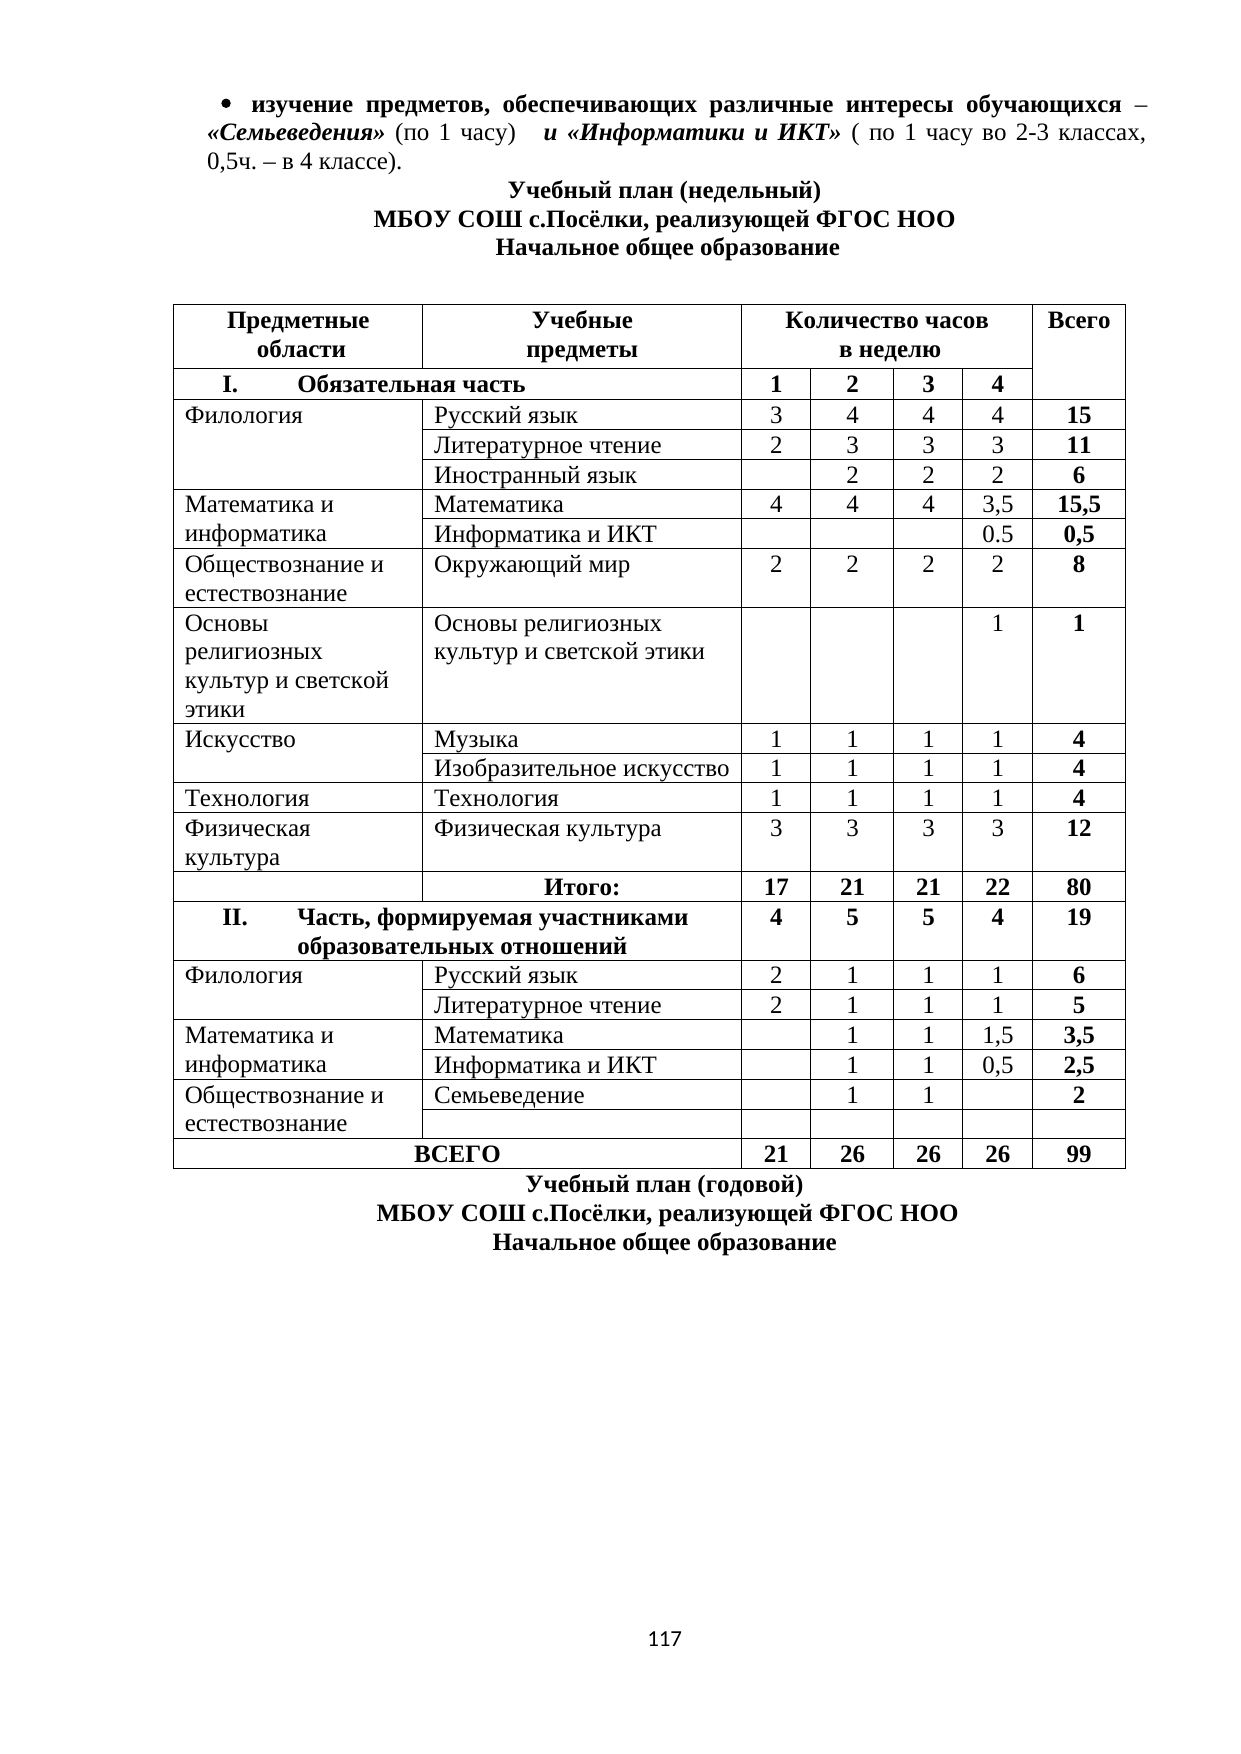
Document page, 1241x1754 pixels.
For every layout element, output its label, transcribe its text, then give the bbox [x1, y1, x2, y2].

table_cell Информатика и ИКТ [423, 519, 741, 548]
table_cell 21 [811, 872, 893, 901]
table_cell Литературное чтение [423, 430, 741, 459]
table_cell 1 [963, 608, 1032, 723]
table_header Учебные предметы [423, 305, 741, 368]
table_cell 1 [894, 961, 962, 989]
table_cell 1 [742, 783, 810, 812]
table_cell Семьеведение [423, 1080, 741, 1108]
table_cell 2 [811, 460, 893, 488]
table_cell 3,5 [1033, 1020, 1125, 1049]
table_cell 1 [894, 1080, 962, 1108]
text МБОУ СОШ с.Посёлки, реализующей ФГОС НОО [177, 204, 1152, 232]
table_cell [811, 519, 893, 548]
table_cell Физическая культура [174, 813, 422, 871]
table_cell 17 [742, 872, 810, 901]
table_cell Технология [174, 783, 422, 812]
table_cell [742, 1080, 810, 1108]
table_cell [811, 1110, 893, 1138]
table_cell Технология [423, 783, 741, 812]
table_cell 1 [811, 783, 893, 812]
table_cell 1 [811, 724, 893, 752]
table_cell 4 [894, 490, 962, 518]
table_cell Русский язык [423, 400, 741, 429]
table_cell 8 [1033, 549, 1125, 607]
table_cell 4 [742, 902, 810, 959]
table_cell 1 [963, 724, 1032, 752]
table_cell 1 [811, 1050, 893, 1079]
table_cell 2 [894, 460, 962, 488]
table_cell Математика [423, 490, 741, 518]
table_cell 26 [963, 1139, 1032, 1168]
table_cell 1 [963, 783, 1032, 812]
table_cell [963, 1110, 1032, 1138]
table_cell [963, 1080, 1032, 1108]
table_cell 1 [1033, 608, 1125, 723]
table_cell 15 [1033, 400, 1125, 429]
table_cell 1 [811, 1020, 893, 1049]
table_cell 2,5 [1033, 1050, 1125, 1079]
text Начальное общее образование [177, 1227, 1152, 1255]
table_cell 80 [1033, 872, 1125, 901]
table_cell Информатика и ИКТ [423, 1050, 741, 1079]
table_cell 5 [1033, 990, 1125, 1019]
table_cell 3 [742, 813, 810, 871]
table_cell 1,5 [963, 1020, 1032, 1049]
table_header Количество часов в неделю [742, 305, 1032, 368]
table_cell 15,5 [1033, 490, 1125, 518]
table_cell 3 [894, 430, 962, 459]
table_cell Физическая культура [423, 813, 741, 871]
table_cell [174, 872, 422, 901]
table_cell 3 [894, 813, 962, 871]
table_cell 5 [894, 902, 962, 959]
table_cell 21 [894, 872, 962, 901]
table_cell 2 [811, 549, 893, 607]
table_cell Основы религиозных культур и светской этики [174, 608, 422, 723]
table_cell 4 [1033, 724, 1125, 752]
table_cell 3 [742, 400, 810, 429]
table_header Предметные области [174, 305, 422, 368]
table_cell [423, 1110, 741, 1138]
table_cell 21 [742, 1139, 810, 1168]
table_cell 1 [742, 754, 810, 782]
table_cell Итого: [423, 872, 741, 901]
table_cell 4 [1033, 783, 1125, 812]
table_cell Обществознание и естествознание [174, 1080, 422, 1138]
table_cell 5 [811, 902, 893, 959]
table_cell 1 [742, 724, 810, 752]
table_cell 6 [1033, 460, 1125, 488]
table_cell Окружающий мир [423, 549, 741, 607]
table_cell Искусство [174, 724, 422, 782]
table_cell [742, 519, 810, 548]
table_cell 4 [963, 369, 1032, 399]
table_cell 2 [1033, 1080, 1125, 1108]
text Начальное общее образование [177, 232, 1152, 261]
table_cell [742, 608, 810, 723]
text Учебный план (недельный) [177, 175, 1152, 204]
table_cell 2 [742, 961, 810, 989]
table_cell 4 [1033, 754, 1125, 782]
table_cell 26 [894, 1139, 962, 1168]
table_cell 1 [963, 754, 1032, 782]
table_cell 3 [963, 813, 1032, 871]
table_cell [894, 1110, 962, 1138]
table_cell [742, 1050, 810, 1079]
table_cell 2 [742, 549, 810, 607]
table_cell 1 [811, 990, 893, 1019]
table_cell 1 [894, 990, 962, 1019]
text МБОУ СОШ с.Посёлки, реализующей ФГОС НОО [177, 1198, 1152, 1227]
table_cell Математика [423, 1020, 741, 1049]
table_cell 2 [894, 549, 962, 607]
table_cell 4 [894, 400, 962, 429]
table_cell 4 [963, 400, 1032, 429]
table_cell Русский язык [423, 961, 741, 989]
table_cell 3,5 [963, 490, 1032, 518]
table_cell 3 [963, 430, 1032, 459]
table_cell 0.5 [963, 519, 1032, 548]
table_cell Математика и информатика [174, 490, 422, 548]
table_cell 1 [963, 990, 1032, 1019]
table_cell 22 [963, 872, 1032, 901]
table_cell Основы религиозных культур и светской этики [423, 608, 741, 723]
table_cell Литературное чтение [423, 990, 741, 1019]
table_cell 1 [811, 1080, 893, 1108]
table_cell 2 [742, 430, 810, 459]
text Учебный план (годовой) [177, 319, 1152, 1198]
table_cell Филология [174, 400, 422, 488]
table_cell Часть, формируемая участниками образовательных отношений [174, 902, 741, 959]
table_cell 11 [1033, 430, 1125, 459]
table_cell [742, 460, 810, 488]
table_cell 2 [742, 990, 810, 1019]
table_cell 4 [963, 902, 1032, 959]
table_cell 1 [894, 1050, 962, 1079]
table_cell [742, 1020, 810, 1049]
table_cell 3 [811, 430, 893, 459]
table_cell 3 [894, 369, 962, 399]
table_cell Филология [174, 961, 422, 1019]
table_cell 1 [811, 754, 893, 782]
table_cell Обществознание и естествознание [174, 549, 422, 607]
table_cell 2 [963, 460, 1032, 488]
table_cell 99 [1033, 1139, 1125, 1168]
table_cell [811, 608, 893, 723]
table_cell 1 [894, 1020, 962, 1049]
table_cell [894, 608, 962, 723]
table_cell 6 [1033, 961, 1125, 989]
table_cell 1 [894, 754, 962, 782]
table_cell 19 [1033, 902, 1125, 959]
table_cell 2 [963, 549, 1032, 607]
table_cell ВСЕГО [174, 1139, 741, 1168]
table_cell Математика и информатика [174, 1020, 422, 1079]
list изучение предметов, обеспечивающих различные интересы обучающихся – «Семьеведения» (по 1 часу) и «Информатики и ИКТ» ( по 1 часу во 2-3 классах, 0,5ч. – в 4 классе). [207, 89, 1147, 175]
table_cell 4 [742, 490, 810, 518]
table_cell 2 [811, 369, 893, 399]
table_cell 1 [894, 724, 962, 752]
table_cell 4 [811, 490, 893, 518]
table_cell 3 [811, 813, 893, 871]
table_cell 26 [811, 1139, 893, 1168]
table_cell 0,5 [1033, 519, 1125, 548]
table_cell [742, 1110, 810, 1138]
table_cell 4 [811, 400, 893, 429]
table_cell Обязательная часть [174, 369, 741, 399]
table_header Всего [1033, 305, 1125, 399]
table_cell 1 [894, 783, 962, 812]
table_cell 1 [963, 961, 1032, 989]
table_cell 1 [742, 369, 810, 399]
table_cell Иностранный язык [423, 460, 741, 488]
table_cell 0,5 [963, 1050, 1032, 1079]
table_cell 12 [1033, 813, 1125, 871]
table_cell Изобразительное искусство [423, 754, 741, 782]
table_cell Музыка [423, 724, 741, 752]
table_cell 1 [811, 961, 893, 989]
table_cell [894, 519, 962, 548]
table_cell [1033, 1110, 1125, 1138]
